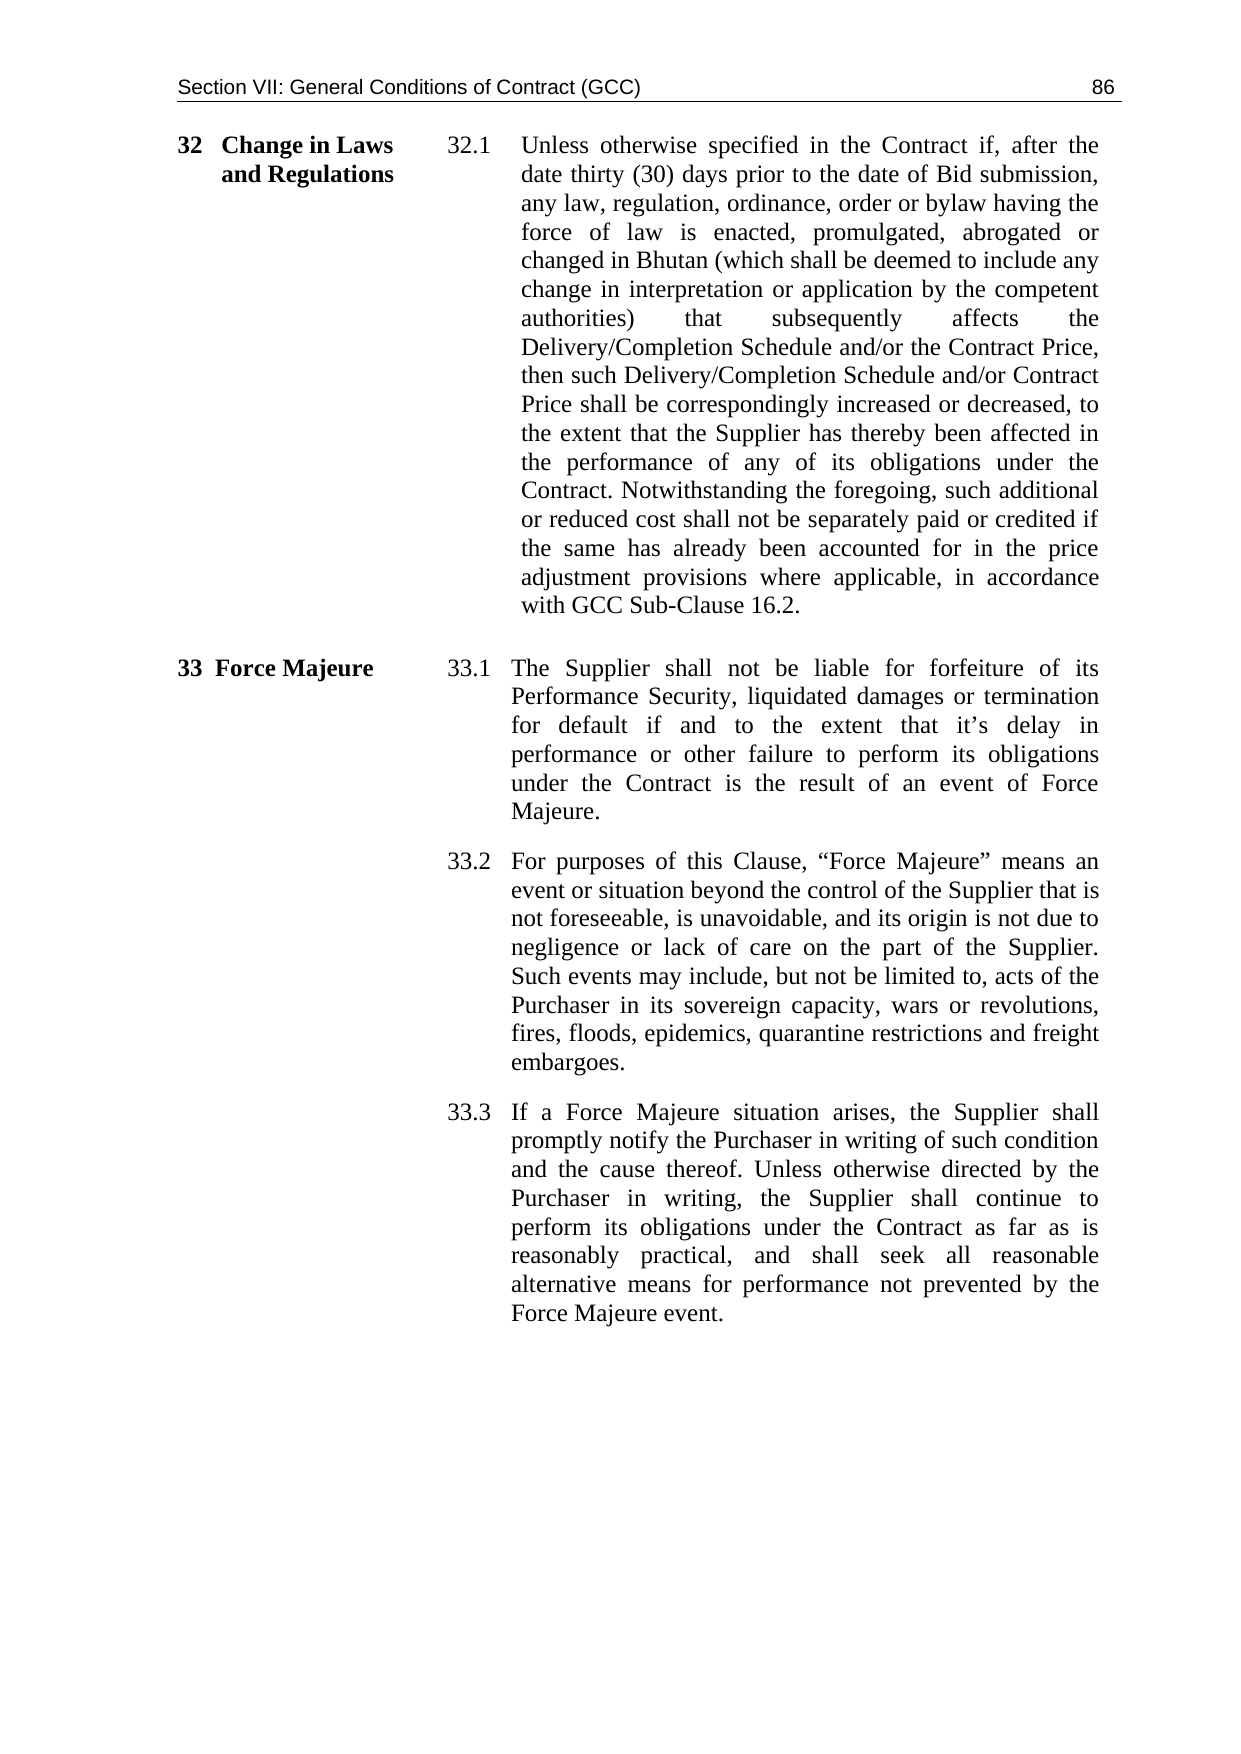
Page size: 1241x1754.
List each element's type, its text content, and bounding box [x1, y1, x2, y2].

table_cell Force Majeure [166, 640, 436, 1348]
table_cell Unless otherwise specified in the Contract if, after the date thirty (30) days prior to the date of Bid submission, any law, regulation, ordinance, order or bylaw having the force of law is enacted, promulgated, abrogated or changed in Bhutan (which shall be deemed to include any change in interpretation or application by the competent authorities) that subsequently affects the Delivery/Completion Schedule and/or the Contract Price, then such Delivery/Completion Schedule and/or Contract Price shall be correspondingly increased or decreased, to the extent that the Supplier has thereby been affected in the performance of any of its obligations under the Contract. Notwithstanding the foregoing, such additional or reduced cost shall not be separately paid or credited if the same has already been accounted for in the price adjustment provisions where applicable, in accordance with GCC Sub-Clause 16.2. [436, 118, 1111, 640]
table_cell 33.1 The Supplier shall not be liable for forfeiture of its Performance Security, liquidated damages or termination for default if and to the extent that it’s delay in performance or other failure to perform its obligations under the Contract is the result of an event of Force Majeure. 33.2 For purposes of this Clause, “Force Majeure” means an event or situation beyond the control of the Supplier that is not foreseeable, is unavoidable, and its origin is not due to negligence or lack of care on the part of the Supplier. Such events may include, but not be limited to, acts of the Purchaser in its sovereign capacity, wars or revolutions, fires, floods, epidemics, quarantine restrictions and freight embargoes. 33.3 If a Force Majeure situation arises, the Supplier shall promptly notify the Purchaser in writing of such condition and the cause thereof. Unless otherwise directed by the Purchaser in writing, the Supplier shall continue to perform its obligations under the Contract as far as is reasonably practical, and shall seek all reasonable alternative means for performance not prevented by the Force Majeure event. [436, 640, 1111, 1348]
table_cell Change in Laws and Regulations [166, 118, 436, 640]
